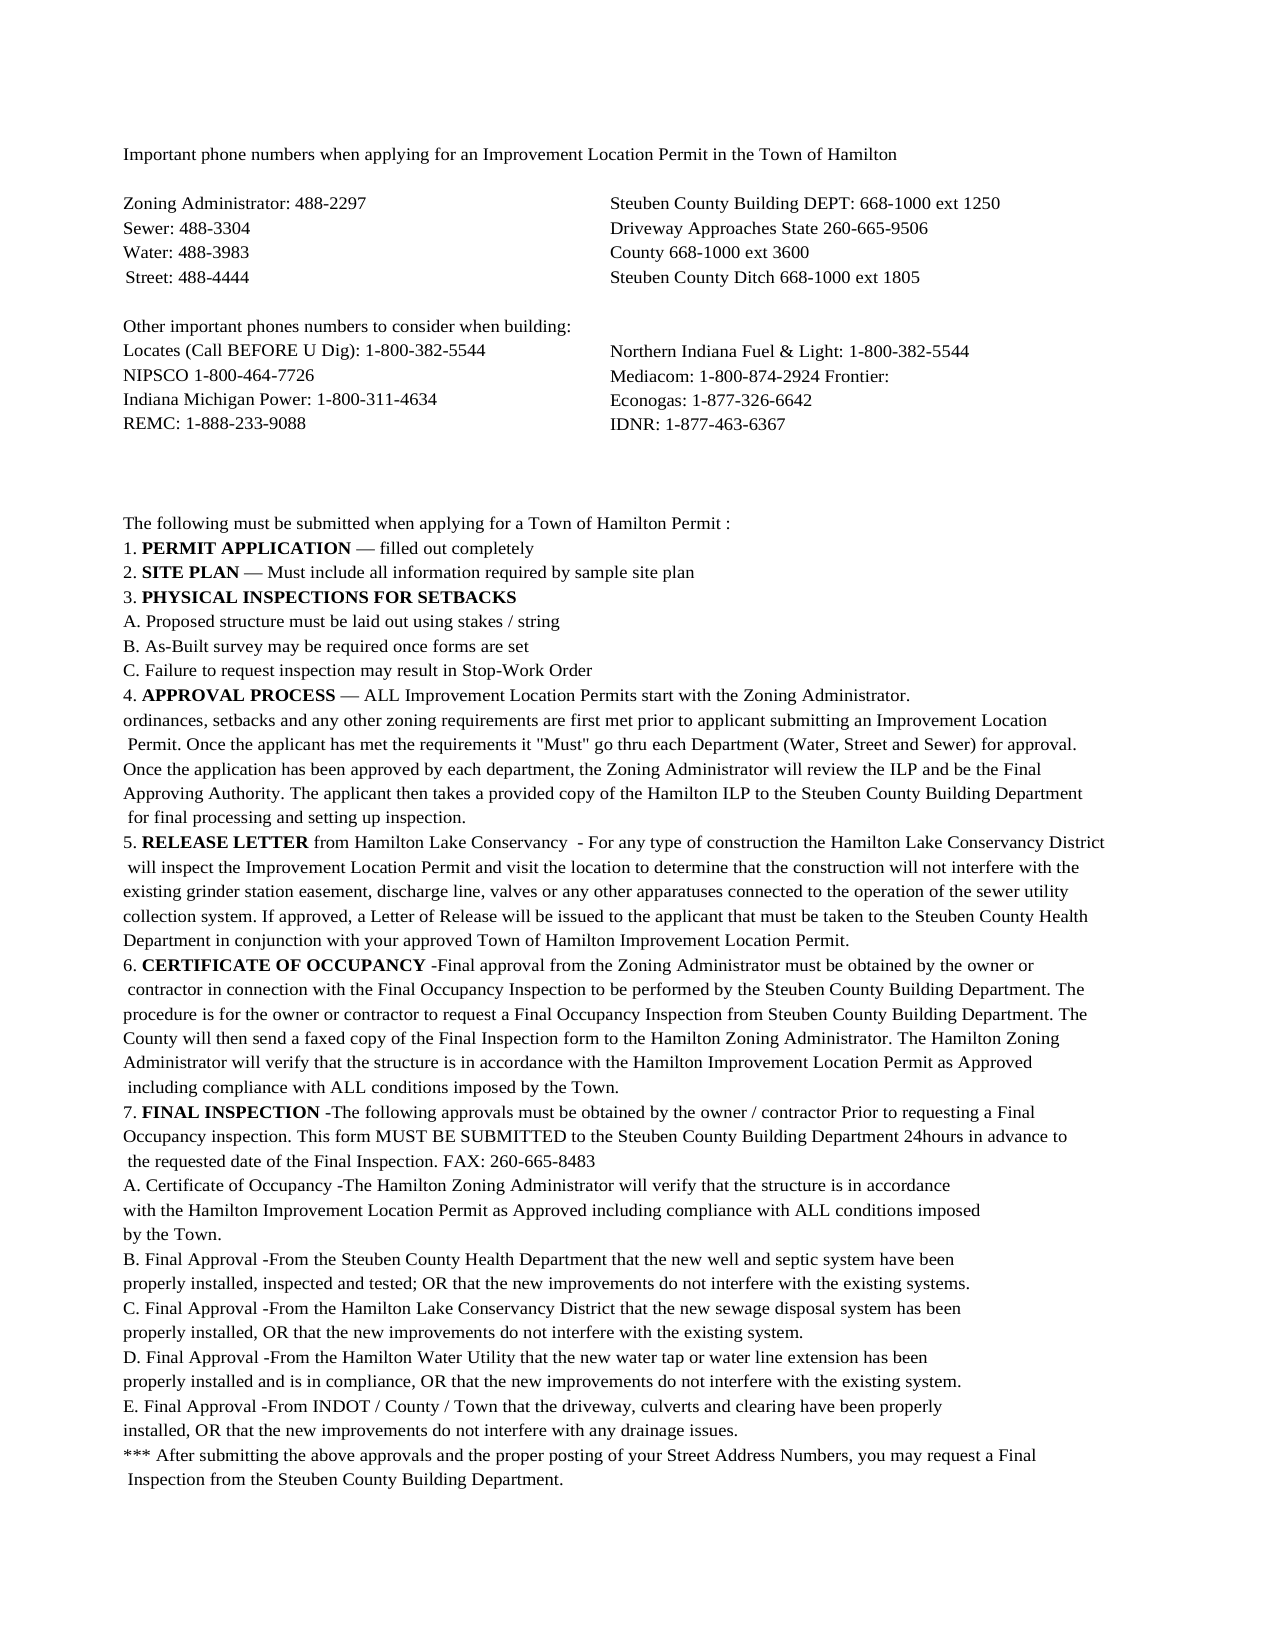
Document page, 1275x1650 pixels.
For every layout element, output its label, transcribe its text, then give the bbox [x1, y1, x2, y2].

text IDNR: 1-877-463-6367 [610, 414, 1188, 434]
text for final processing and setting up inspection. [127, 807, 1188, 828]
text The following must be submitted when applying for a Town of Hamilton Permit : 1. PERMIT APPLICATION — filled out completely [123, 513, 734, 558]
text Water: 488-3983 Street: 488-4444 [121, 242, 249, 287]
text the requested date of the Final Inspection. FAX: 260-665-8483 [127, 1150, 1188, 1171]
text A. Certificate of Occupancy -The Hamilton Zoning Administrator will verify that the structure is in accordance with the Hamilton Improvement Location Permit as Approved including compliance with ALL conditions imposed by the Town. [123, 1175, 984, 1244]
text ordinances, setbacks and any other zoning requirements are first met prior to applicant submitting an Improvement Location Permit. Once the applicant has met the requirements it "Must" go thru each Department (Water, Street and Sewer) for approval. [123, 709, 1080, 754]
text Indiana Michigan Power: 1-800-311-4634 [123, 389, 573, 409]
text NIPSCO 1-800-464-7726 [123, 365, 573, 385]
text including compliance with ALL conditions imposed by the Town. [127, 1077, 1188, 1097]
text existing grinder station easement, discharge line, valves or any other apparatuses connected to the operation of the sewer utility collection system. If approved, a Letter of Release will be issued to the applicant that must be taken to the Steuben County Health Department in conjunction with your approved Town of Hamilton Improvement Location Permit. [123, 881, 1091, 950]
text 5. RELEASE LETTER from Hamilton Lake Conservancy - For any type of construction the Hamilton Lake Conservancy District will inspect the Improvement Location Permit and visit the location to determine that the construction will not interfere with the [123, 832, 1108, 877]
text A. Proposed structure must be laid out using stakes / string B. As-Built survey may be required once forms are set [123, 611, 564, 656]
text Steuben County Building DEPT: 668-1000 ext 1250 Driveway Approaches State 260-665-9506 [610, 193, 1004, 238]
text Important phone numbers when applying for an Improvement Location Permit in the Town of Hamilton [123, 144, 1188, 164]
text D. Final Approval -From the Hamilton Water Utility that the new water tap or water line extension has been properly installed and is in compliance, OR that the new improvements do not interfere with the existing system. E. Final Approval -From INDOT / County / Town that the driveway, culverts and clearing have been properly installed, OR that the new improvements do not interfere with any drainage issues. [123, 1346, 965, 1440]
text 6. CERTIFICATE OF OCCUPANCY -Final approval from the Zoning Administrator must be obtained by the owner or contractor in connection with the Final Occupancy Inspection to be performed by the Steuben County Building Department. The [123, 954, 1088, 999]
text Once the application has been approved by each department, the Zoning Administrator will review the ILP and be the Final Approving Authority. The applicant then takes a provided copy of the Hamilton ILP to the Steuben County Building Department [123, 758, 1086, 803]
text C. Failure to request inspection may result in Stop-Work Order [123, 660, 1188, 680]
text *** After submitting the above approvals and the proper posting of your Street Address Numbers, you may request a Final Inspection from the Steuben County Building Department. [123, 1444, 1040, 1489]
text 7. FINAL INSPECTION -The following approvals must be obtained by the owner / contractor Prior to requesting a Final Occupancy inspection. This form MUST BE SUBMITTED to the Steuben County Building Department 24hours in advance to [123, 1101, 1070, 1146]
text Steuben County Ditch 668-1000 ext 1805 [610, 267, 1188, 287]
text 4. APPROVAL PROCESS — ALL Improvement Location Permits start with the Zoning Administrator. [123, 685, 1188, 705]
text Zoning Administrator: 488-2297 Sewer: 488-3304 [123, 193, 371, 238]
text REMC: 1-888-233-9088 [123, 414, 573, 433]
text Other important phones numbers to consider when building: Locates (Call BEFORE U Dig): 1-800-382-5544 [123, 316, 573, 361]
text 2. SITE PLAN — Must include all information required by sample site plan 3. PHYSICAL INSPECTIONS FOR SETBACKS [123, 562, 698, 607]
text B. Final Approval -From the Steuben County Health Department that the new well and septic system have been properly installed, inspected and tested; OR that the new improvements do not interfere with the existing systems. C. Final Approval -From the Hamilton Lake Conservancy District that the new sewage disposal system has been properly installed, OR that the new improvements do not interfere with the existing system. [123, 1248, 974, 1342]
text Northern Indiana Fuel & Light: 1-800-382-5544 Mediacom: 1-800-874-2924 Frontier: Econogas: 1-877-326-6642 [610, 341, 973, 410]
text County 668-1000 ext 3600 [610, 242, 1188, 262]
text procedure is for the owner or contractor to request a Final Occupancy Inspection from Steuben County Building Department. The County will then send a faxed copy of the Final Inspection form to the Hamilton Zoning Administrator. The Hamilton Zoning Administrator will verify that the structure is in accordance with the Hamilton Improvement Location Permit as Approved [123, 1003, 1091, 1073]
